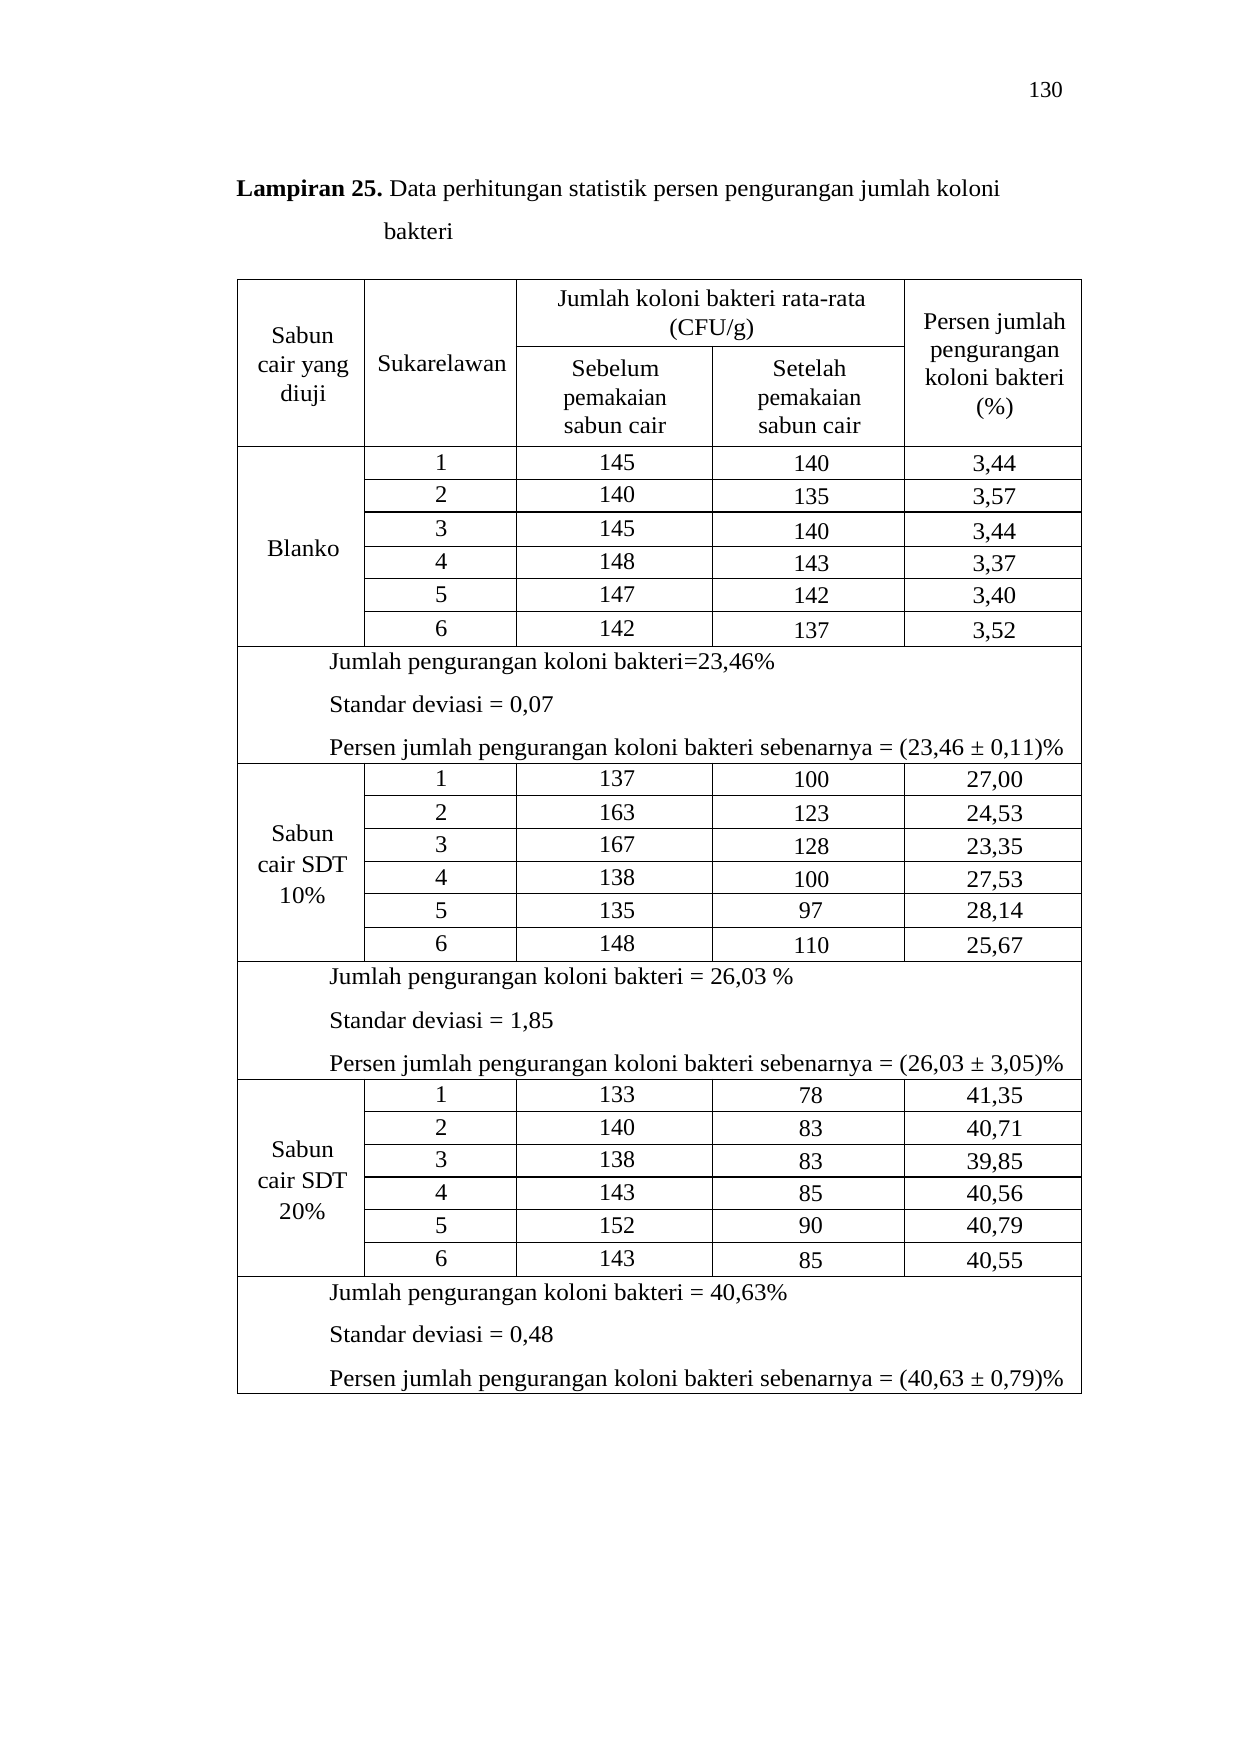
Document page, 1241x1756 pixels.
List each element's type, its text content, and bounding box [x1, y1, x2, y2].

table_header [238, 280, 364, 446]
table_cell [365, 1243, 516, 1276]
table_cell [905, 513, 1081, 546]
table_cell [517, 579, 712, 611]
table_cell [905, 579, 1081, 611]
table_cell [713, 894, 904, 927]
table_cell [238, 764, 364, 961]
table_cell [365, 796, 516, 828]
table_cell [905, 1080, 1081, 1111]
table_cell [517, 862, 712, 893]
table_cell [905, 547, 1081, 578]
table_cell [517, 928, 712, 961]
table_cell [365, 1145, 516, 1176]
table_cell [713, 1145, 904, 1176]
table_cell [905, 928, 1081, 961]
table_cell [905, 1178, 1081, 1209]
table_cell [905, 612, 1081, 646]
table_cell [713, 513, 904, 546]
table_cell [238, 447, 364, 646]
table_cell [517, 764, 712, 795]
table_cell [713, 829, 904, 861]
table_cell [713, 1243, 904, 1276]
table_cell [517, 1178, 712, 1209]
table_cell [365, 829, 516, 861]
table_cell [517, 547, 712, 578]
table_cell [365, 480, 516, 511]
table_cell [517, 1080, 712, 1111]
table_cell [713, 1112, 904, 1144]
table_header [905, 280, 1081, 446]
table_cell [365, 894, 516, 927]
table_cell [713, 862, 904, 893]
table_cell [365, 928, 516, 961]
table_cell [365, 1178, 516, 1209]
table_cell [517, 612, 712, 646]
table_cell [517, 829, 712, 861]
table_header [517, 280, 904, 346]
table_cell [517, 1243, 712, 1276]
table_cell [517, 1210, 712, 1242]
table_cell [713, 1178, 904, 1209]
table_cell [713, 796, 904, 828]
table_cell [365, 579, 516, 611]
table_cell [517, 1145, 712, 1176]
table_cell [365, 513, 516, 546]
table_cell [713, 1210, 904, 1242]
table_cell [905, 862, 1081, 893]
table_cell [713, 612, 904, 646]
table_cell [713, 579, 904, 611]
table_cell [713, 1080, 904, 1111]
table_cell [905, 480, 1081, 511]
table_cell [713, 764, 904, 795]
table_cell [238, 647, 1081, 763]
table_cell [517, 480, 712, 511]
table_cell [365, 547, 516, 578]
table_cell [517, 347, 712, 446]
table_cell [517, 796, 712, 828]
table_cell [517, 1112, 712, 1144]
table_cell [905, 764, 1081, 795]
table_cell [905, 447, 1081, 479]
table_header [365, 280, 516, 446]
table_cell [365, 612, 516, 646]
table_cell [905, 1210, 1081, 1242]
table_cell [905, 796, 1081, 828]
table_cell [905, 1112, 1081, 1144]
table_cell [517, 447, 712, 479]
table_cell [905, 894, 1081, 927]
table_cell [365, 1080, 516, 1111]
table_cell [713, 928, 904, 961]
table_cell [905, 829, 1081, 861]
text Lampiran 25. Data perhitungan statistik persen pengurangan jumlah koloni bakteri [236, 174, 1004, 245]
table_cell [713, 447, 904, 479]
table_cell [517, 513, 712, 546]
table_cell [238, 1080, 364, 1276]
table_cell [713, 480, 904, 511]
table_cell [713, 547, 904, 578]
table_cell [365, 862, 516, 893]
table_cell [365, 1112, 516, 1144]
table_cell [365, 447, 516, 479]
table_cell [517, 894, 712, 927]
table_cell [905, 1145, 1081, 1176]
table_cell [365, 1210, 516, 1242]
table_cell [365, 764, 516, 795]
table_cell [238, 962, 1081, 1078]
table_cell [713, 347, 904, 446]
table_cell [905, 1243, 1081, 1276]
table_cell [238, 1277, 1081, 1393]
